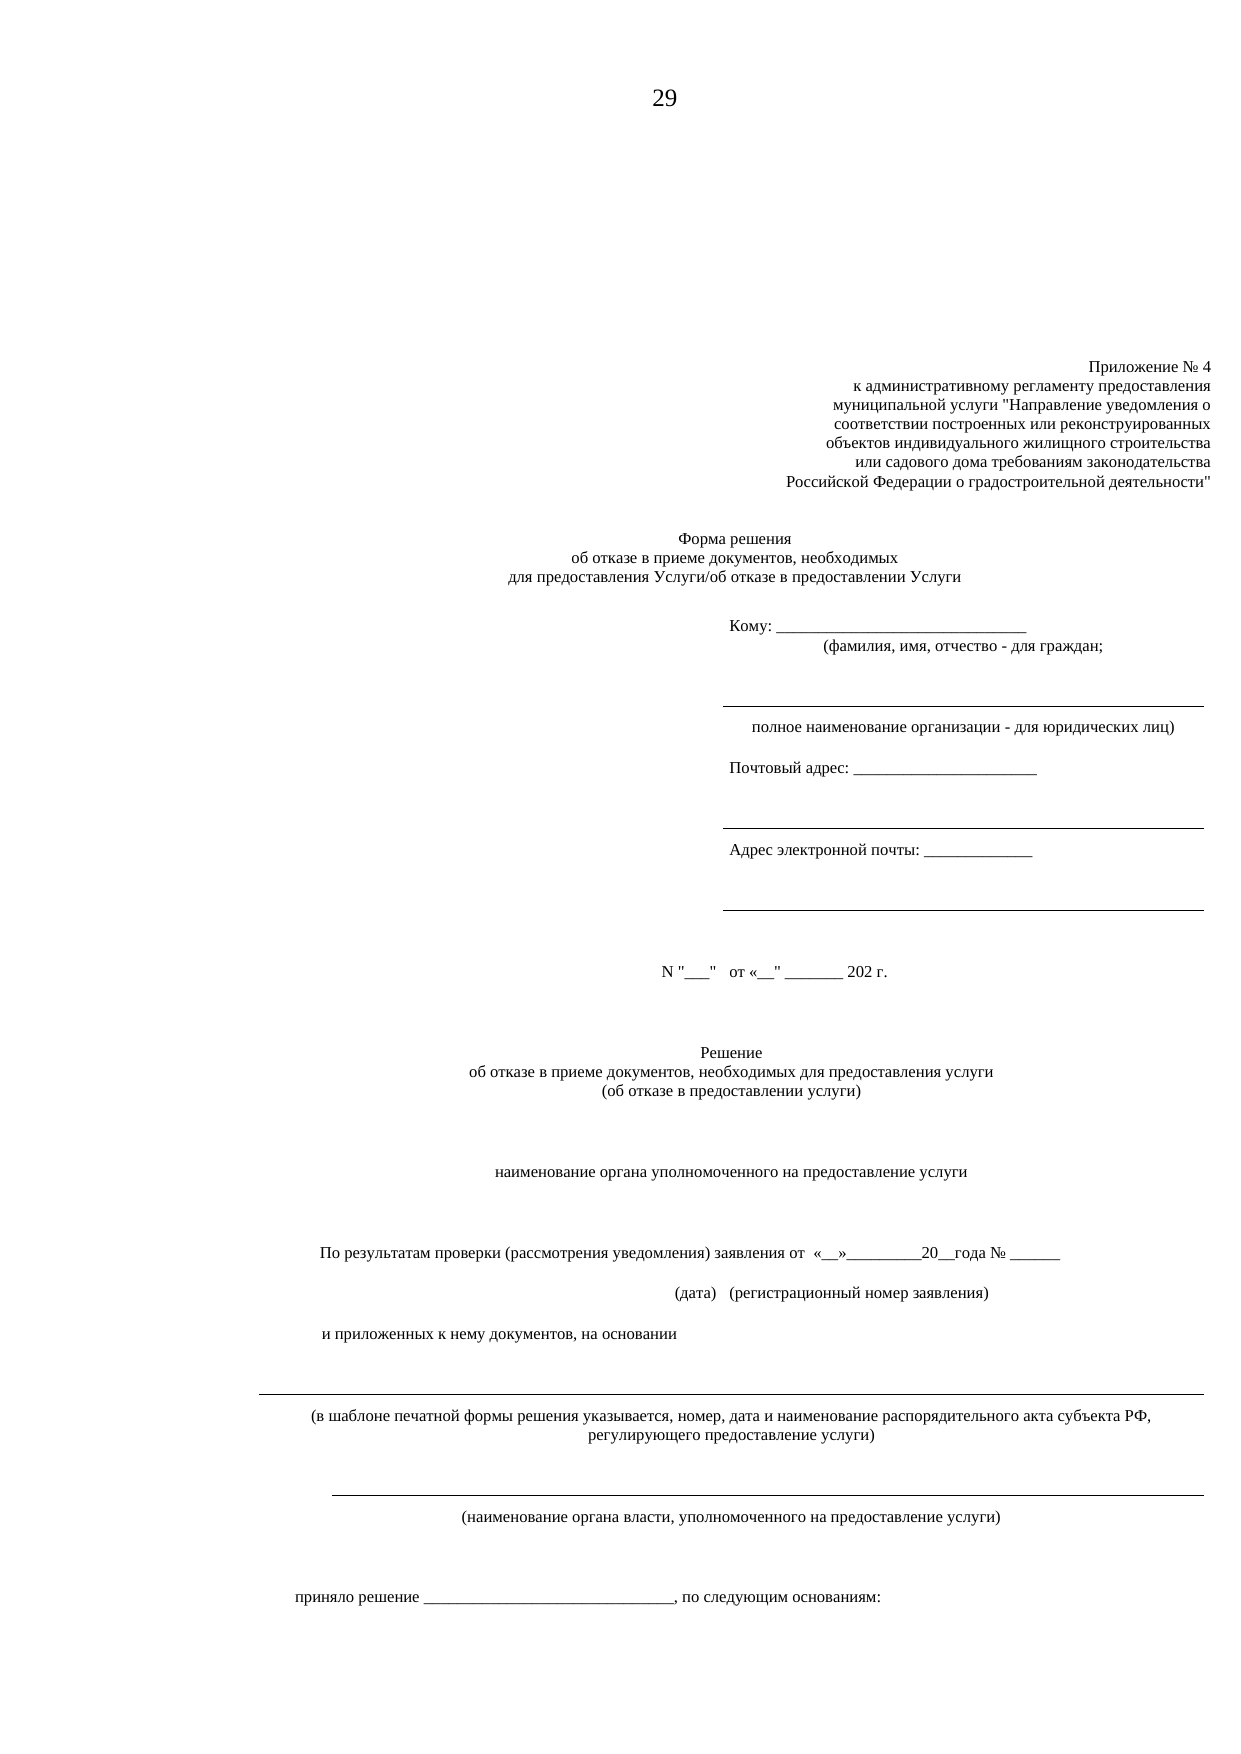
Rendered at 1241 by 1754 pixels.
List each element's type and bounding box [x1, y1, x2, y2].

table_header [248, 146, 1222, 1617]
